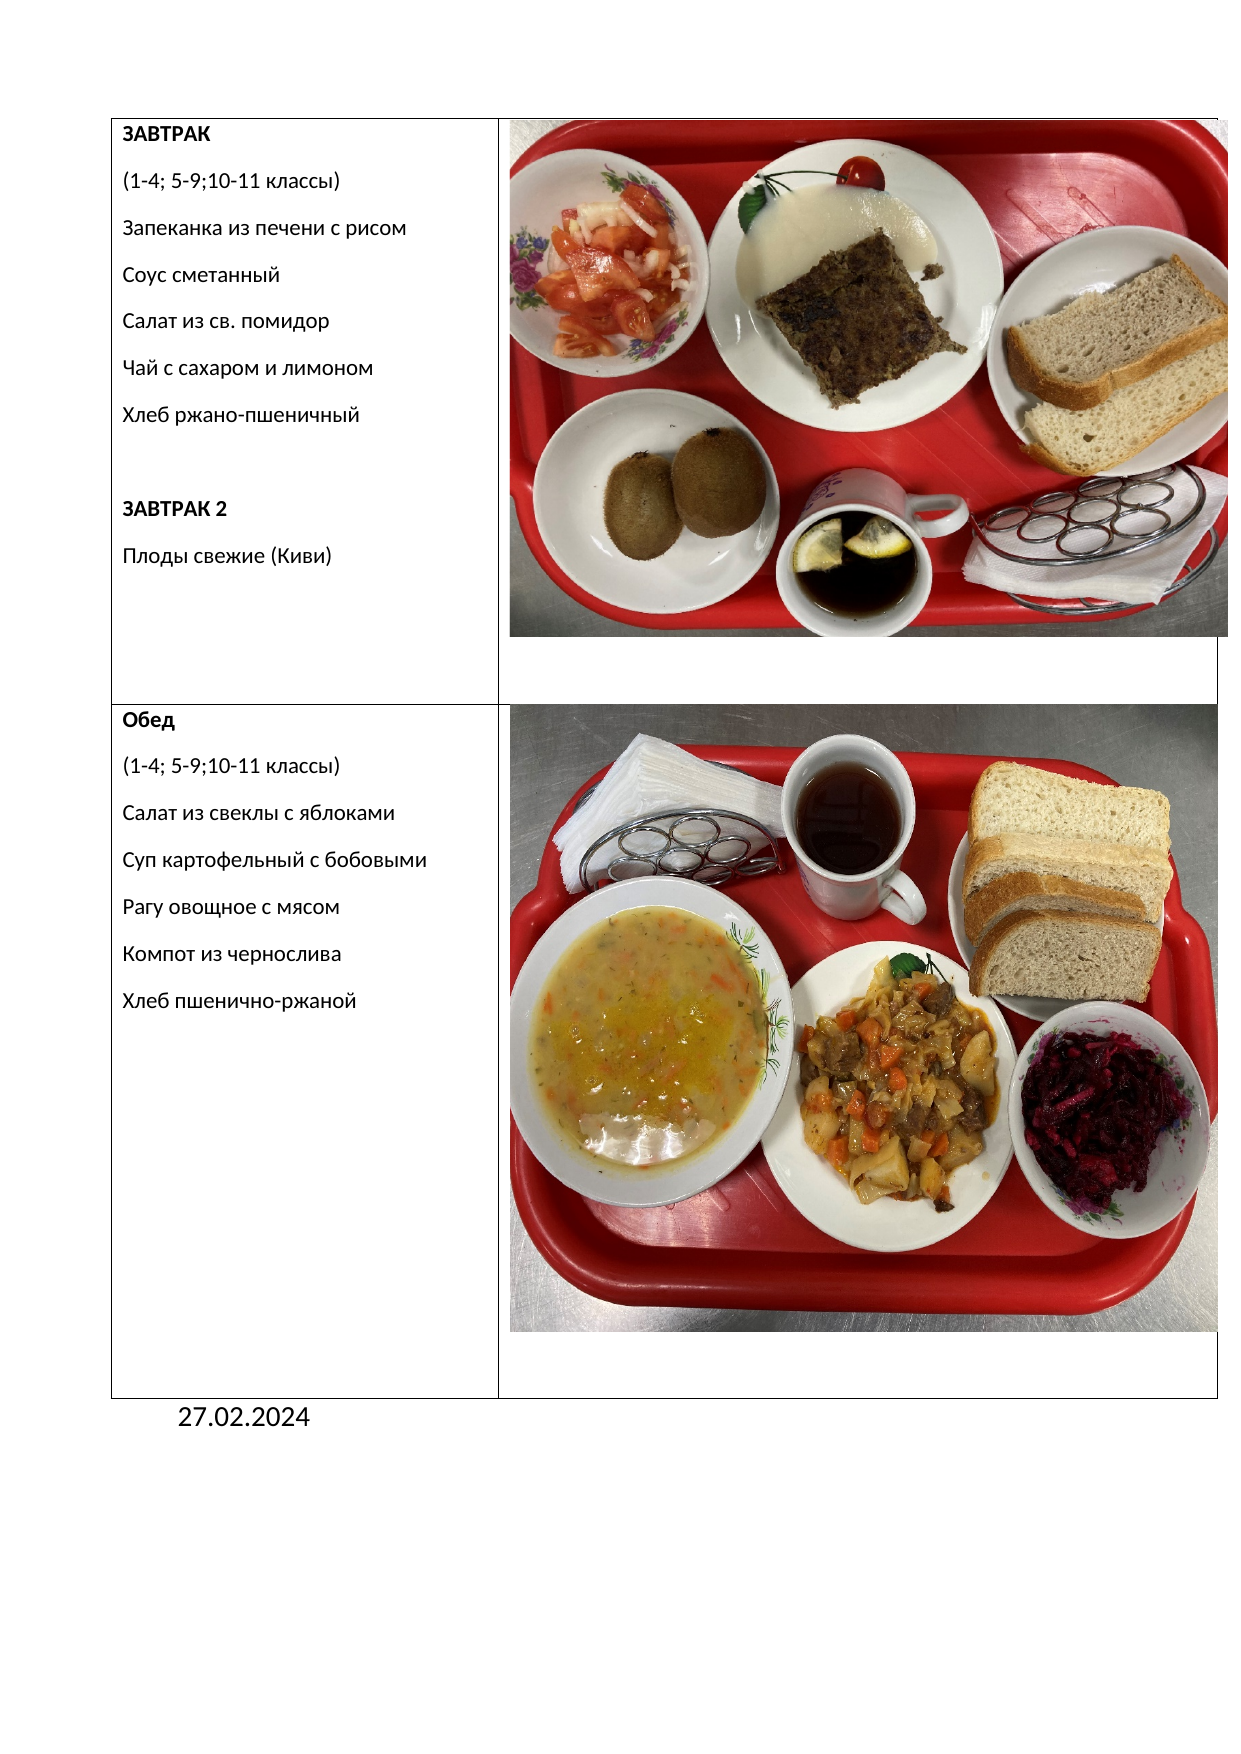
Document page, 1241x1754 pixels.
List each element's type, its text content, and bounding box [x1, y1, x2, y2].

table_header [499, 119, 1217, 704]
table_cell Обед (1-4; 5-9;10-11 классы) Салат из свеклы с яблоками Суп картофельный с бобовыми Рагу овощное с мясом Компот из чернослива Хлеб пшенично-ржаной [112, 705, 498, 1397]
text 27.02.2024 [177, 1399, 1152, 1434]
picture [510, 120, 1228, 637]
table_header ЗАВТРАК (1-4; 5-9;10-11 классы) Запеканка из печени с рисом Соус сметанный Салат из св. помидор Чай с сахаром и лимоном Хлеб ржано-пшеничный ЗАВТРАК 2 Плоды свежие (Киви) [112, 119, 498, 704]
picture [510, 704, 1218, 1332]
table_cell [499, 705, 1217, 1397]
